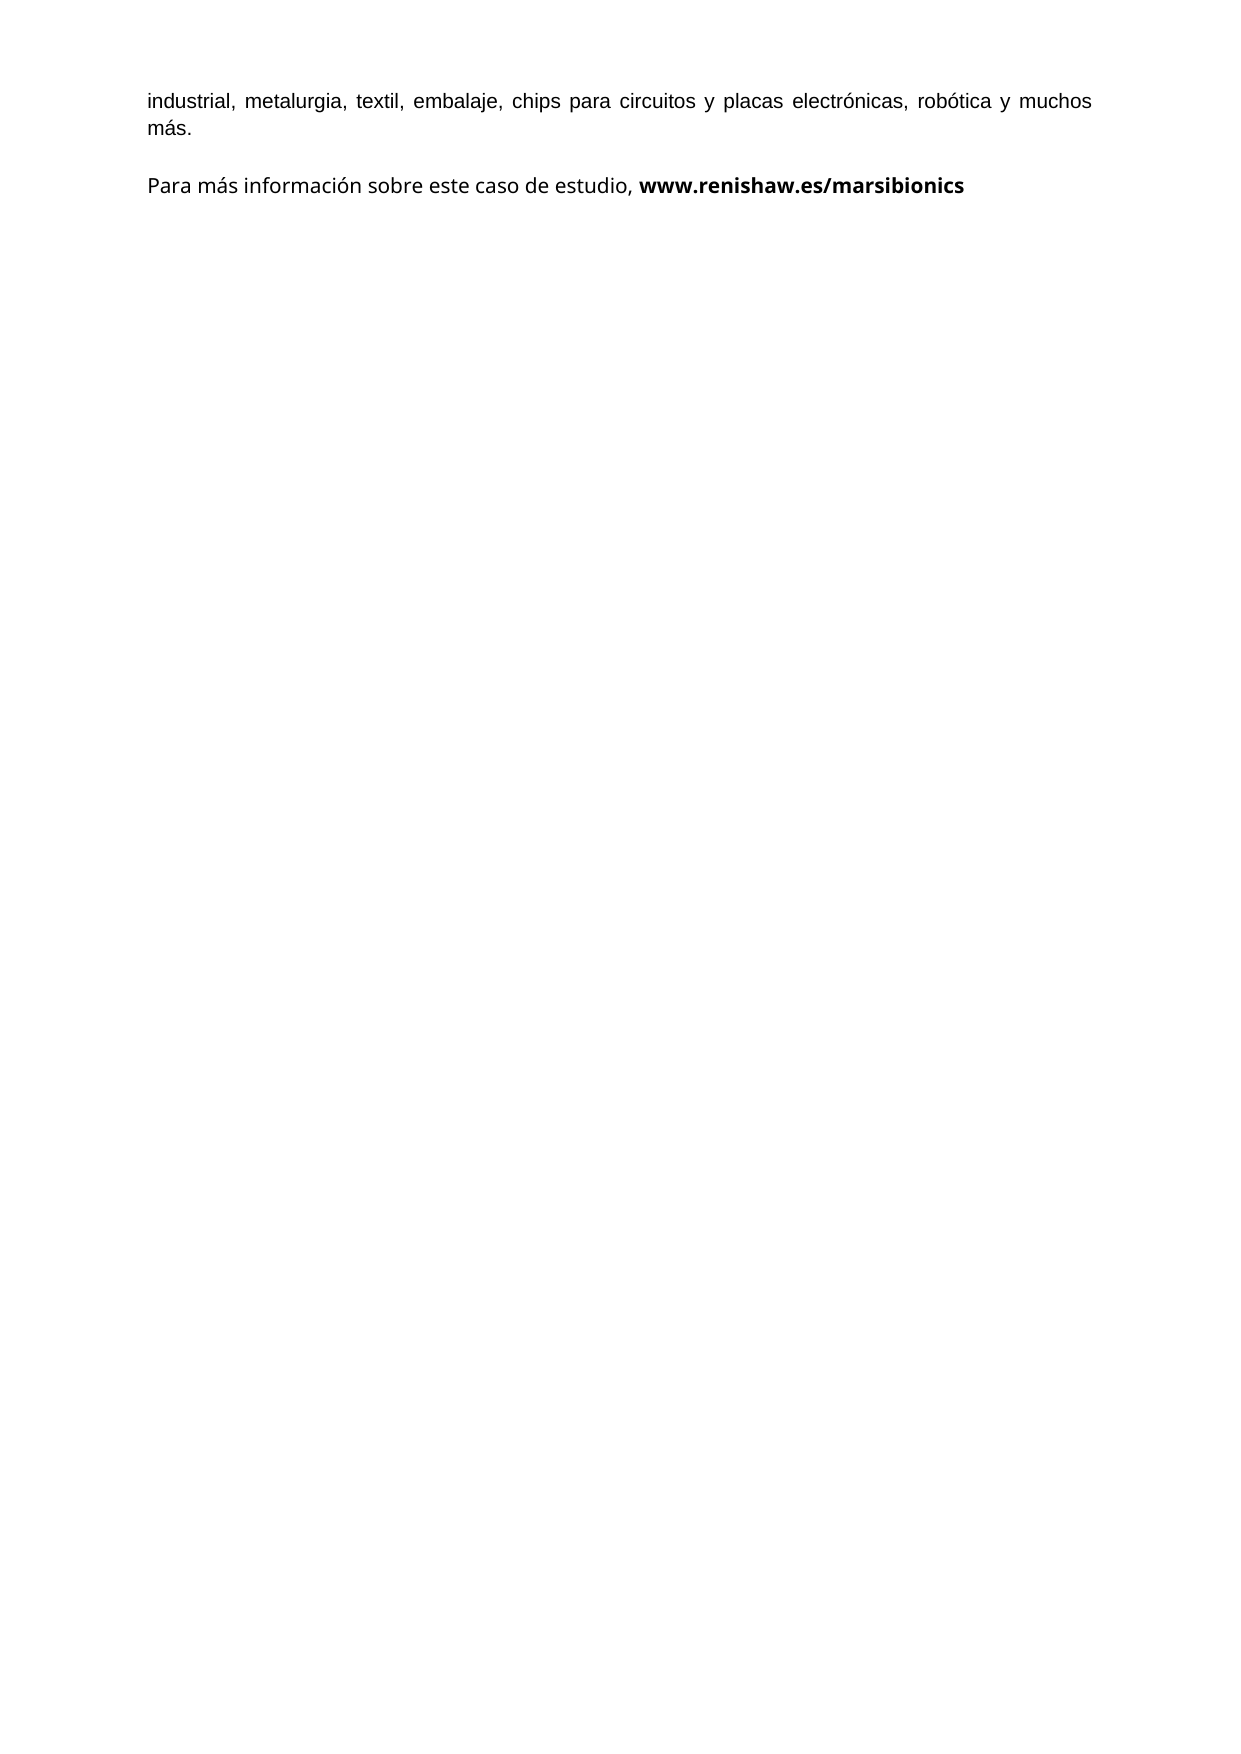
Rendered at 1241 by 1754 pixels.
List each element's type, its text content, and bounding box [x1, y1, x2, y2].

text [147, 89, 1093, 140]
text Para más información sobre este caso de estudio, www.renishaw.es/marsibionics [147, 171, 1093, 199]
